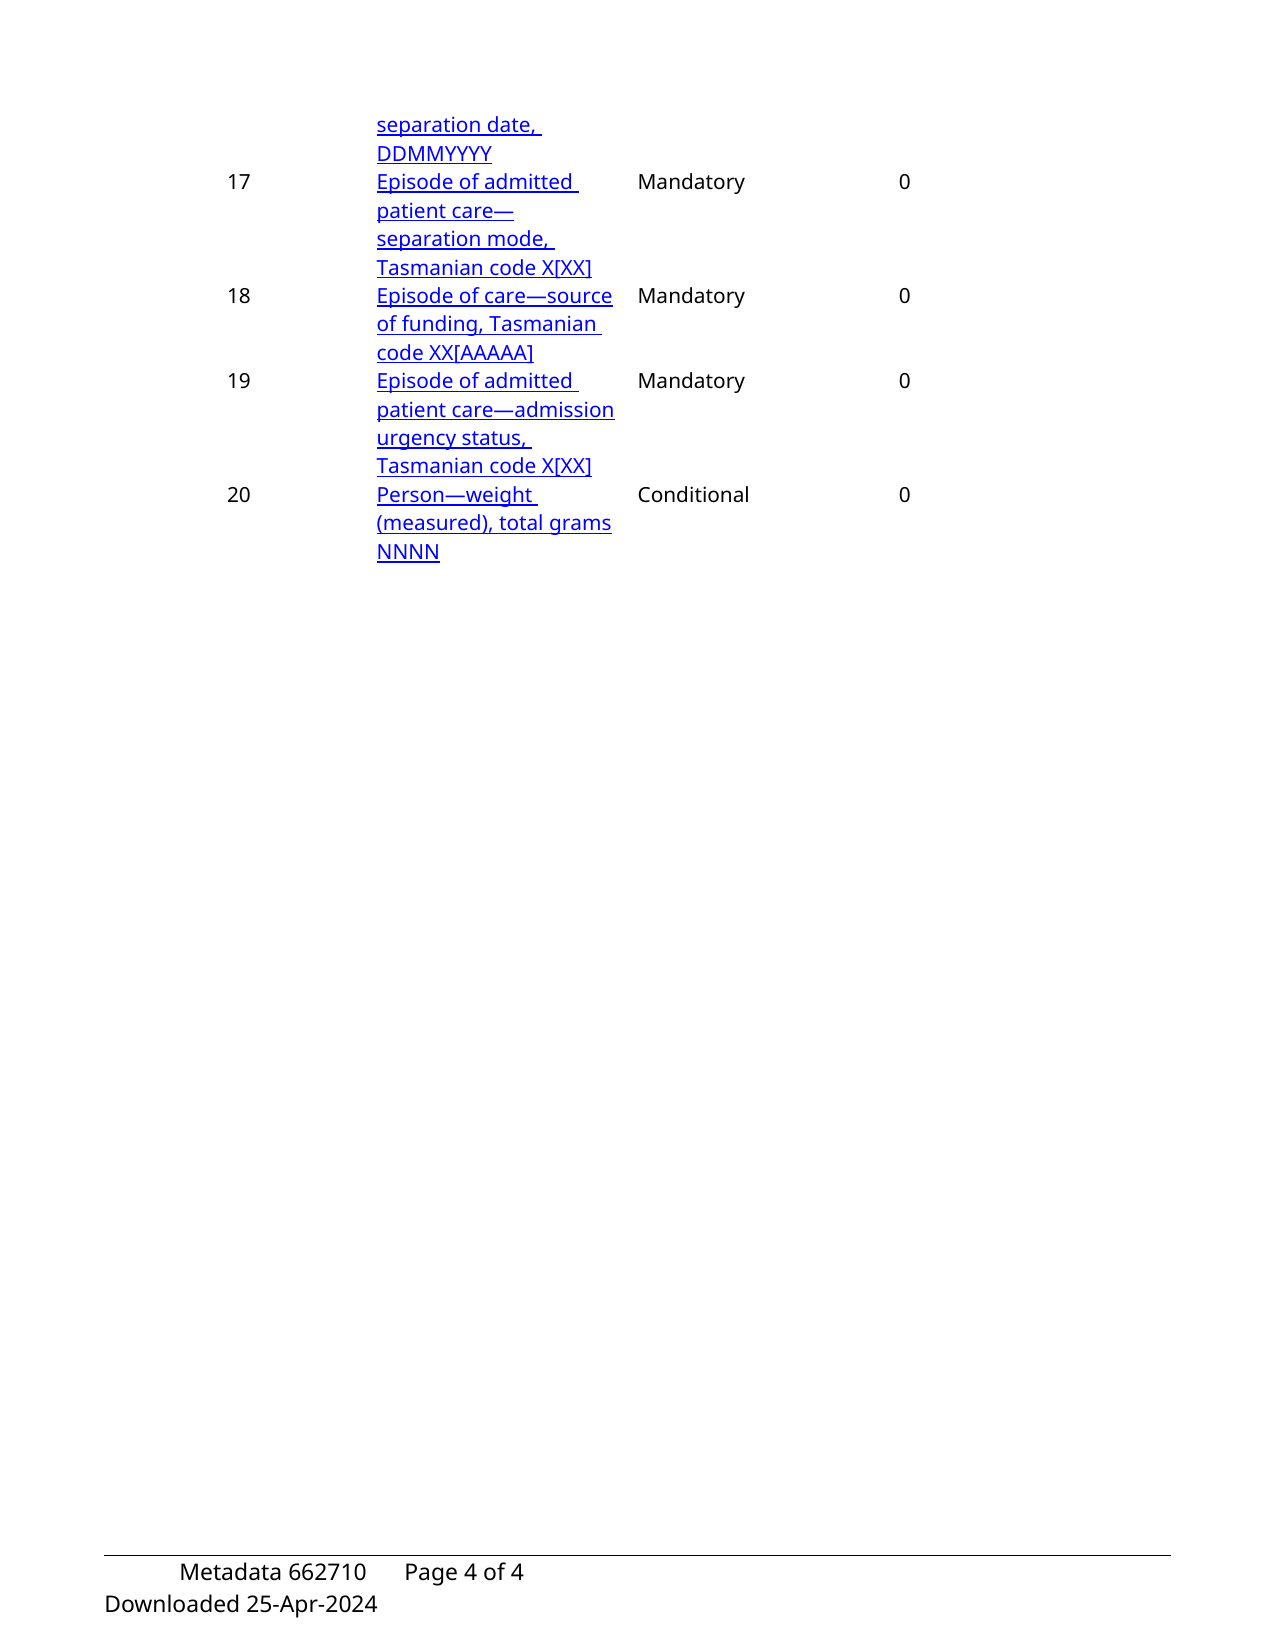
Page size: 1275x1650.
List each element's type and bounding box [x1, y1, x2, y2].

table_cell [93, 110, 1159, 566]
